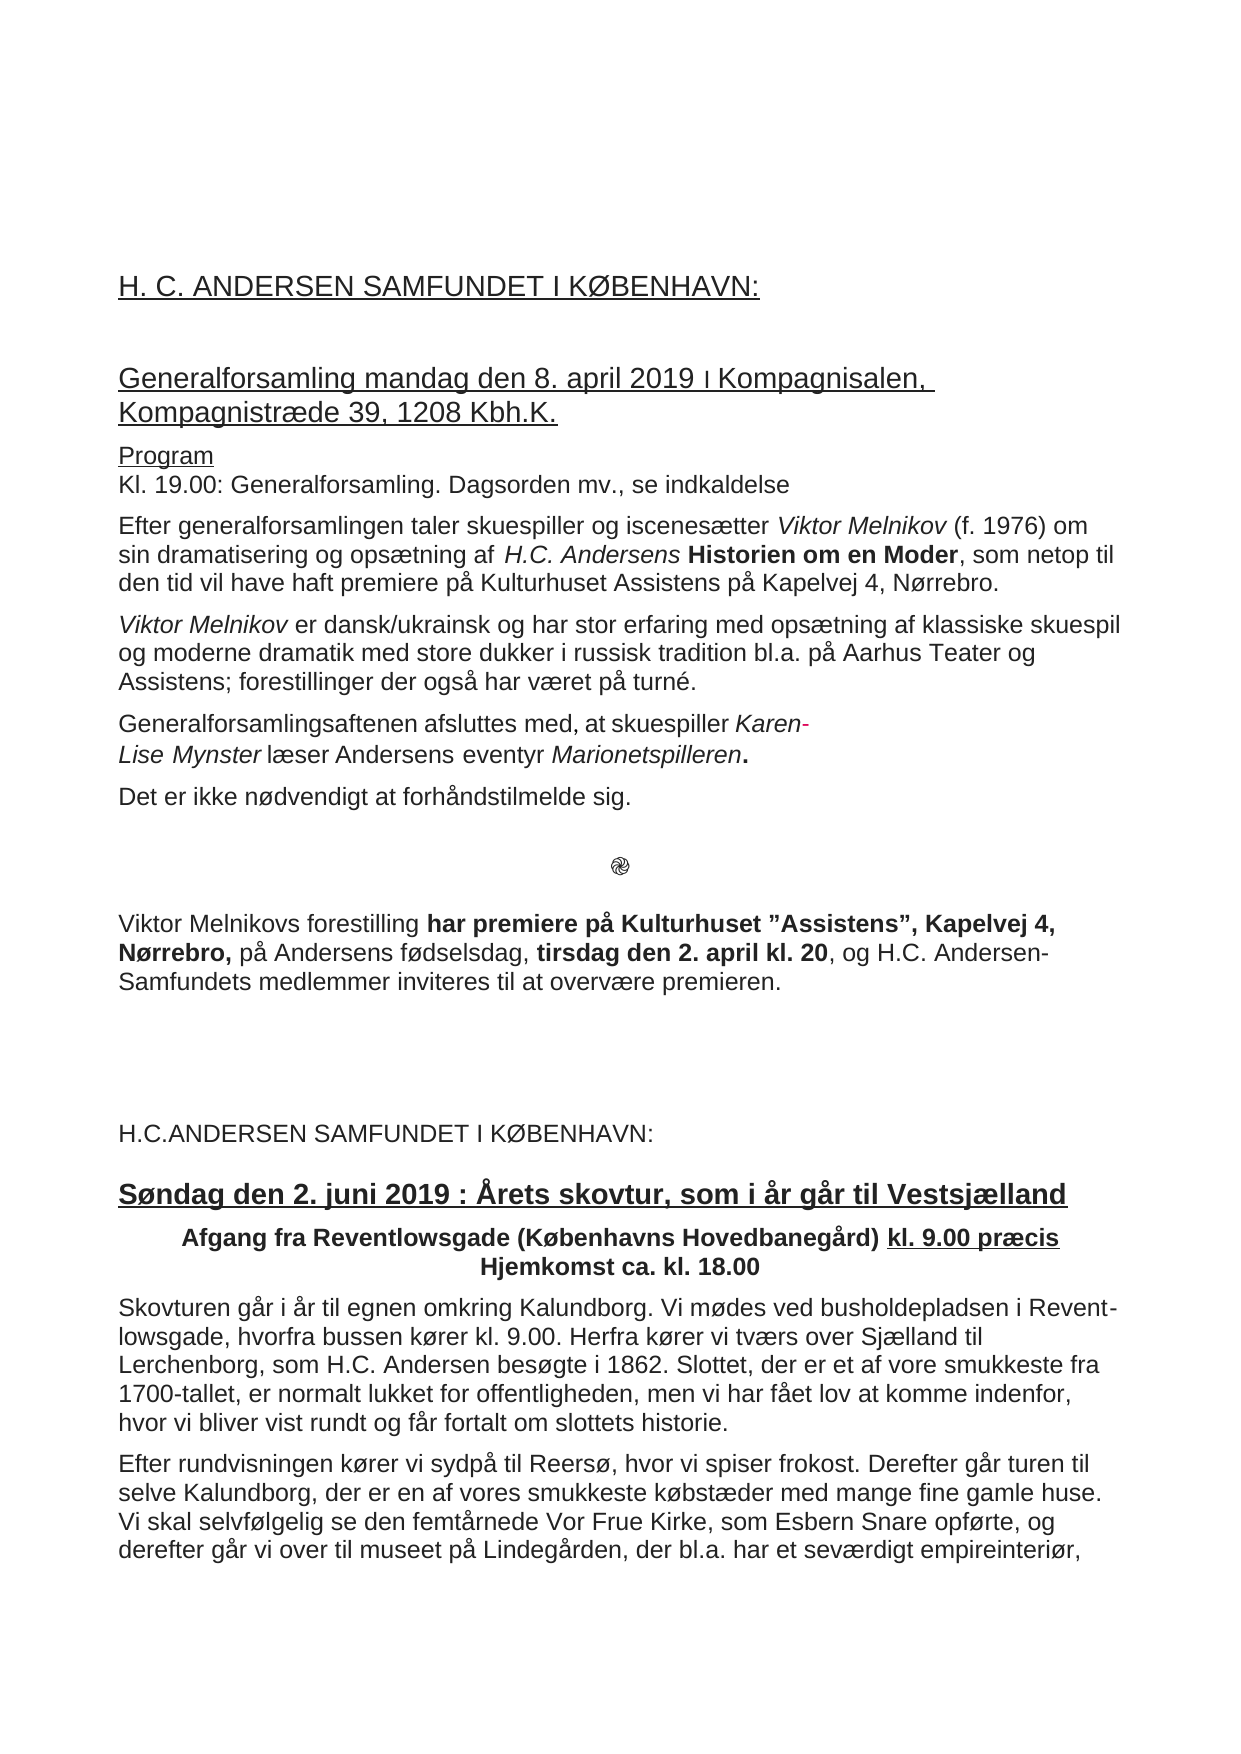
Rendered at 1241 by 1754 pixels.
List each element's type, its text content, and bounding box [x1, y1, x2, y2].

text Søndag den 2. juni 2019 : Årets skovtur, som i år går til Vestsjælland [118, 1177, 1122, 1211]
text Generalforsamling mandag den 8. april 2019 I Kompagnisalen, Kompagnistræde 39, 1208 Kbh.K. [118, 361, 1122, 428]
text Skovturen går i år til egnen omkring Kalundborg. Vi mødes ved busholdepladsen i Reventlowsgade, hvorfra bussen kører kl. 9.00. Herfra kører vi tværs over Sjælland til Lerchenborg, som H.C. Andersen besøgte i 1862. Slottet, der er et af vore smukkeste fra 1700-tallet, er normalt lukket for offentligheden, men vi har fået lov at komme indenfor, hvor vi bliver vist rundt og får fortalt om slottets historie. [118, 1293, 1122, 1437]
text Generalforsamlingsaftenen afsluttes med, at skuespiller Karen-Lise Mynster læser Andersens eventyr Marionetspilleren. [118, 708, 1122, 769]
text Kl. 19.00: Generalforsamling. Dagsorden mv., se indkaldelse [118, 470, 1122, 498]
text Efter generalforsamlingen taler skuespiller og iscenesætter Viktor Melnikov (f. 1976) om sin dramatisering og opsætning af H.C. Andersens Historien om en Moder, som netop til den tid vil have haft premiere på Kulturhuset Assistens på Kapelvej 4, Nørrebro. [118, 511, 1122, 597]
text Program [118, 441, 1122, 470]
text ֎ [118, 852, 1122, 881]
text H. C. ANDERSEN SAMFUNDET I KØBENHAVN: [118, 269, 1122, 303]
text Det er ikke nødvendigt at forhåndstilmelde sig. [118, 782, 1122, 811]
text Viktor Melnikov er dansk/ukrainsk og har stor erfaring med opsætning af klassiske skuespil og moderne dramatik med store dukker i russisk tradition bl.a. på Aarhus Teater og Assistens; forestillinger der også har været på turné. [118, 610, 1122, 696]
text Afgang fra Reventlowsgade (Københavns Hovedbanegård) kl. 9.00 præcis [118, 1223, 1122, 1252]
text H.C.ANDERSEN SAMFUNDET I KØBENHAVN: [118, 1119, 1122, 1148]
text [118, 1449, 1122, 1564]
text Hjemkomst ca. kl. 18.00 [118, 1252, 1122, 1281]
text Viktor Melnikovs forestilling har premiere på Kulturhuset ”Assistens”, Kapelvej 4, Nørrebro, på Andersens fødselsdag, tirsdag den 2. april kl. 20, og H.C. Andersen-Samfundets medlemmer inviteres til at overvære premieren. [118, 909, 1122, 996]
